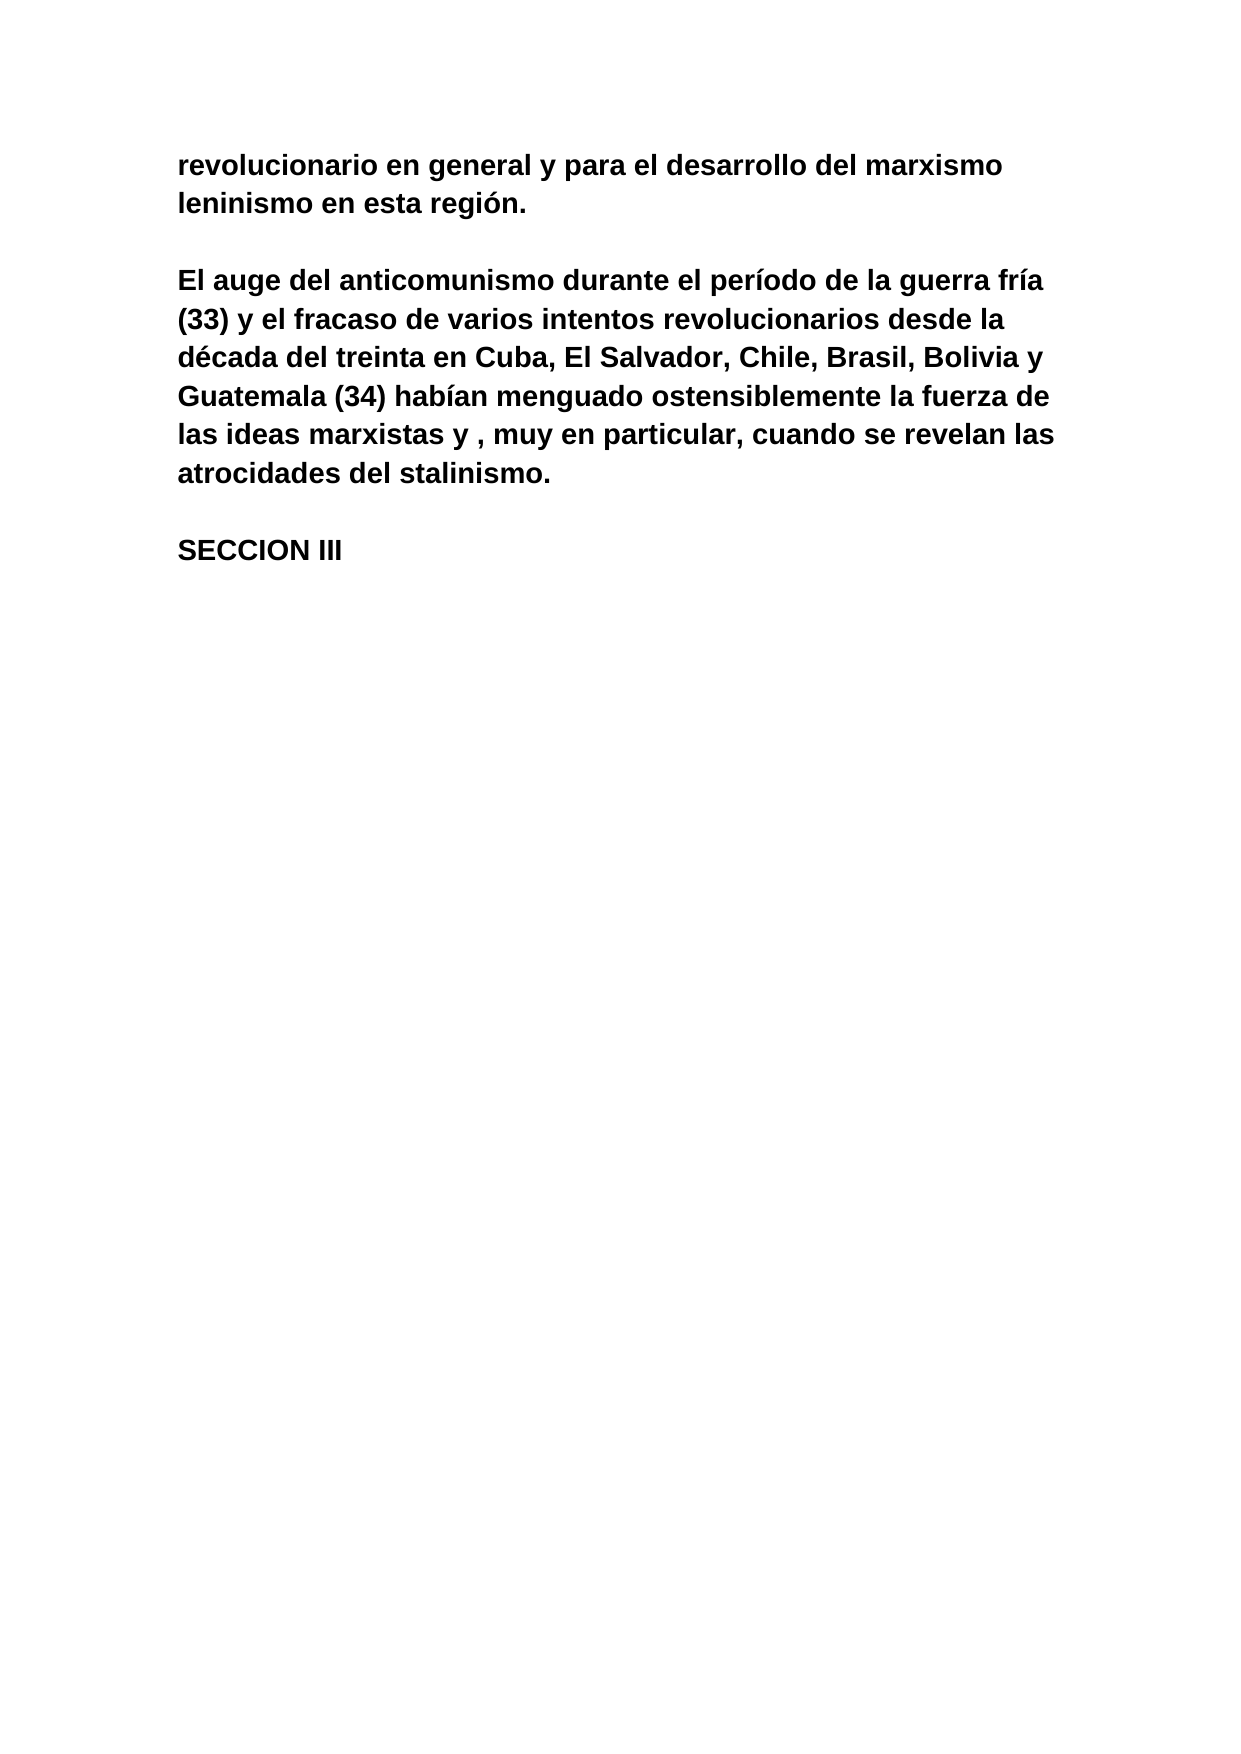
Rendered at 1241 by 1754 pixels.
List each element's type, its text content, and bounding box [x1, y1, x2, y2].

text El auge del anticomunismo durante el período de la guerra fría (33) y el fracaso de varios intentos revolucionarios desde la década del treinta en Cuba, El Salvador, Chile, Brasil, Bolivia y Guatemala (34) habían menguado ostensiblemente la fuerza de las ideas marxistas y , muy en particular, cuando se revelan las atrocidades del stalinismo. [177, 263, 1063, 489]
text SECCION III [177, 533, 1063, 567]
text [177, 148, 1063, 220]
